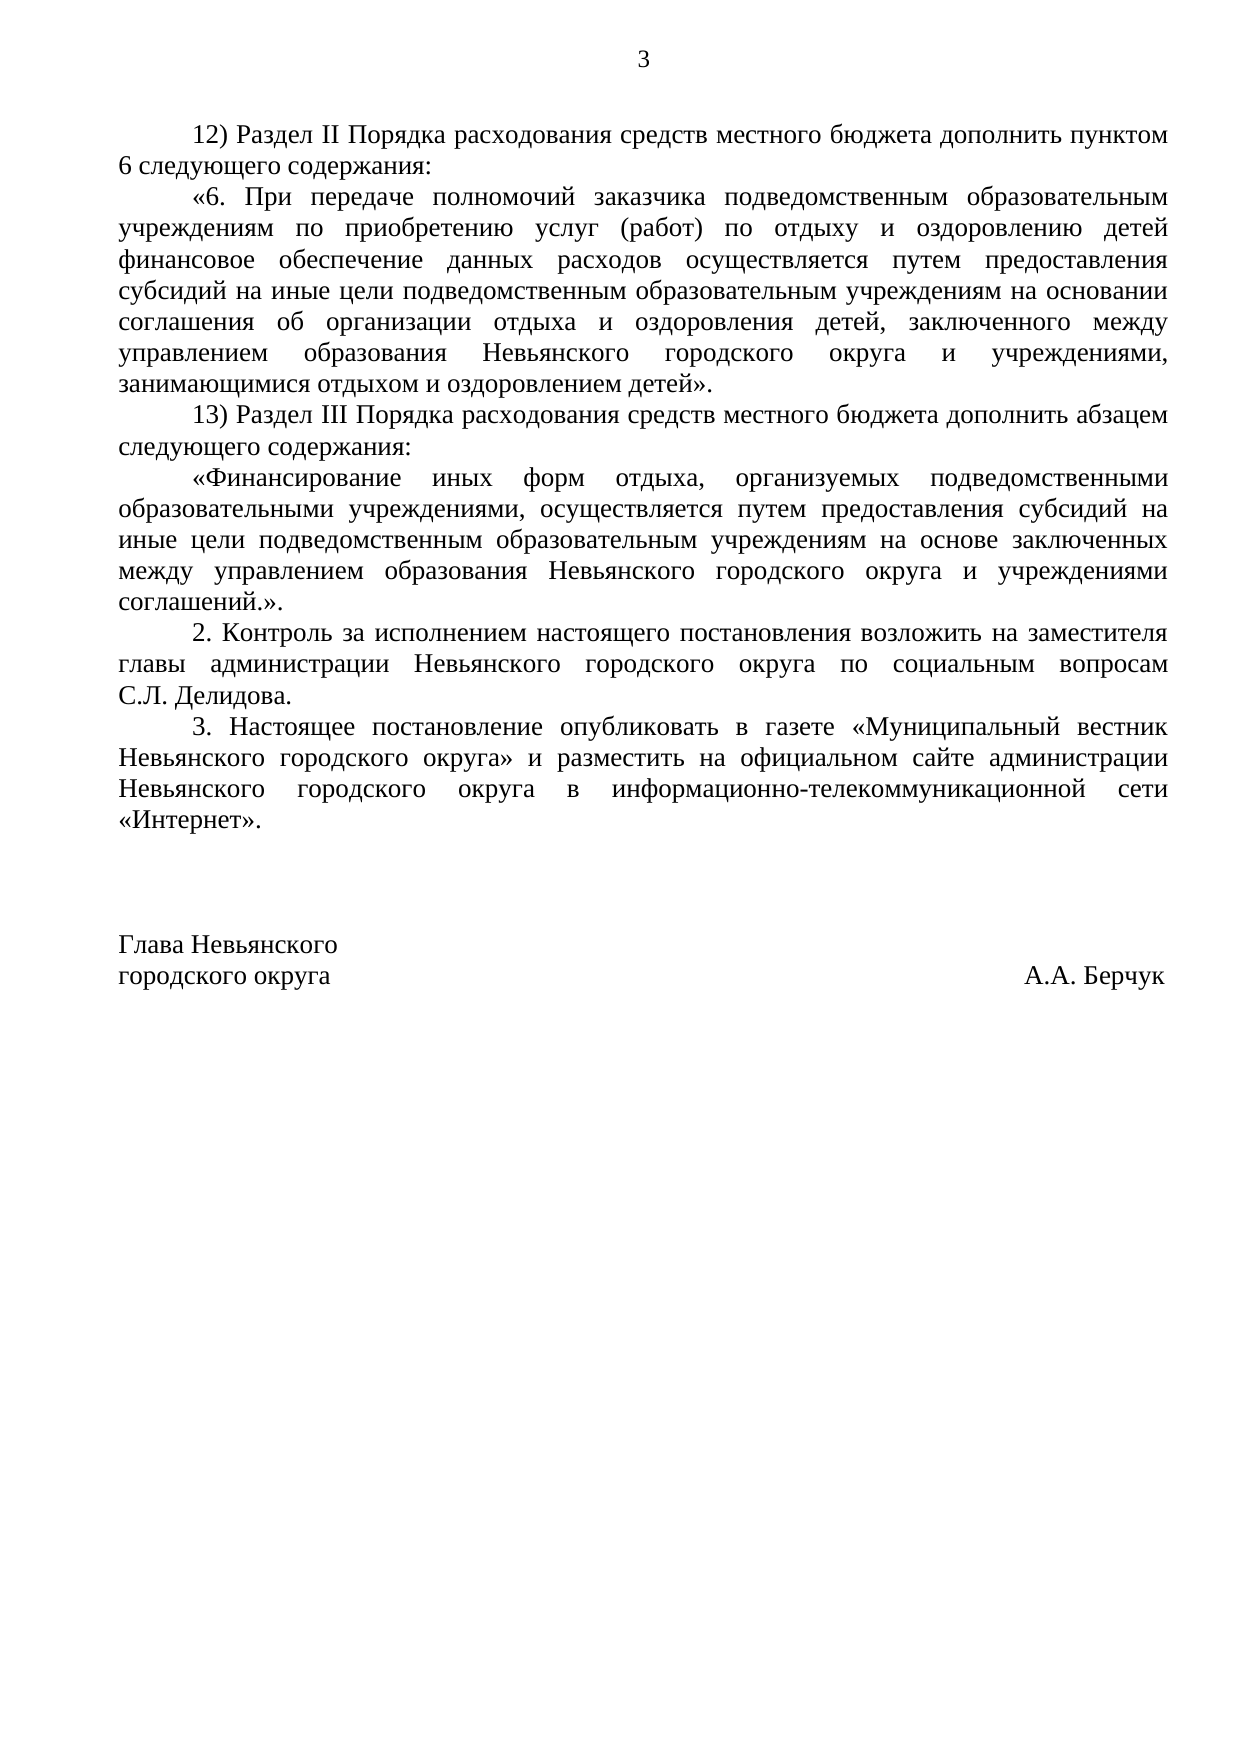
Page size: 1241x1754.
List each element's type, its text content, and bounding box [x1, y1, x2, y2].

text 12) Раздел II Порядка расходования средств местного бюджета дополнить пунктом 6 следующего содержания: [118, 118, 1169, 180]
text «6. При передаче полномочий заказчика подведомственным образовательным учреждениям по приобретению услуг (работ) по отдыху и оздоровлению детей финансовое обеспечение данных расходов осуществляется путем предоставления субсидий на иные цели подведомственным образовательным учреждениям на основании соглашения об организации отдыха и оздоровления детей, заключенного между управлением образования Невьянского городского округа и учреждениями, занимающимися отдыхом и оздоровлением детей». [118, 180, 1169, 398]
text 2. Контроль за исполнением настоящего постановления возложить на заместителя главы администрации Невьянского городского округа по социальным вопросам С.Л. Делидова. [118, 616, 1169, 710]
text «Финансирование иных форм отдыха, организуемых подведомственными образовательными учреждениями, осуществляется путем предоставления субсидий на иные цели подведомственным образовательным учреждениям на основе заключенных между управлением образования Невьянского городского округа и учреждениями соглашений.». [118, 461, 1169, 616]
text 3. Настоящее постановление опубликовать в газете «Муниципальный вестник Невьянского городского округа» и разместить на официальном сайте администрации Невьянского городского округа в информационно-телекоммуникационной сети «Интернет». [118, 710, 1169, 834]
text городского округа А.А. Берчук [118, 959, 1169, 990]
text 13) Раздел III Порядка расходования средств местного бюджета дополнить абзацем следующего содержания: [118, 398, 1169, 461]
text Глава Невьянского [118, 928, 1169, 959]
